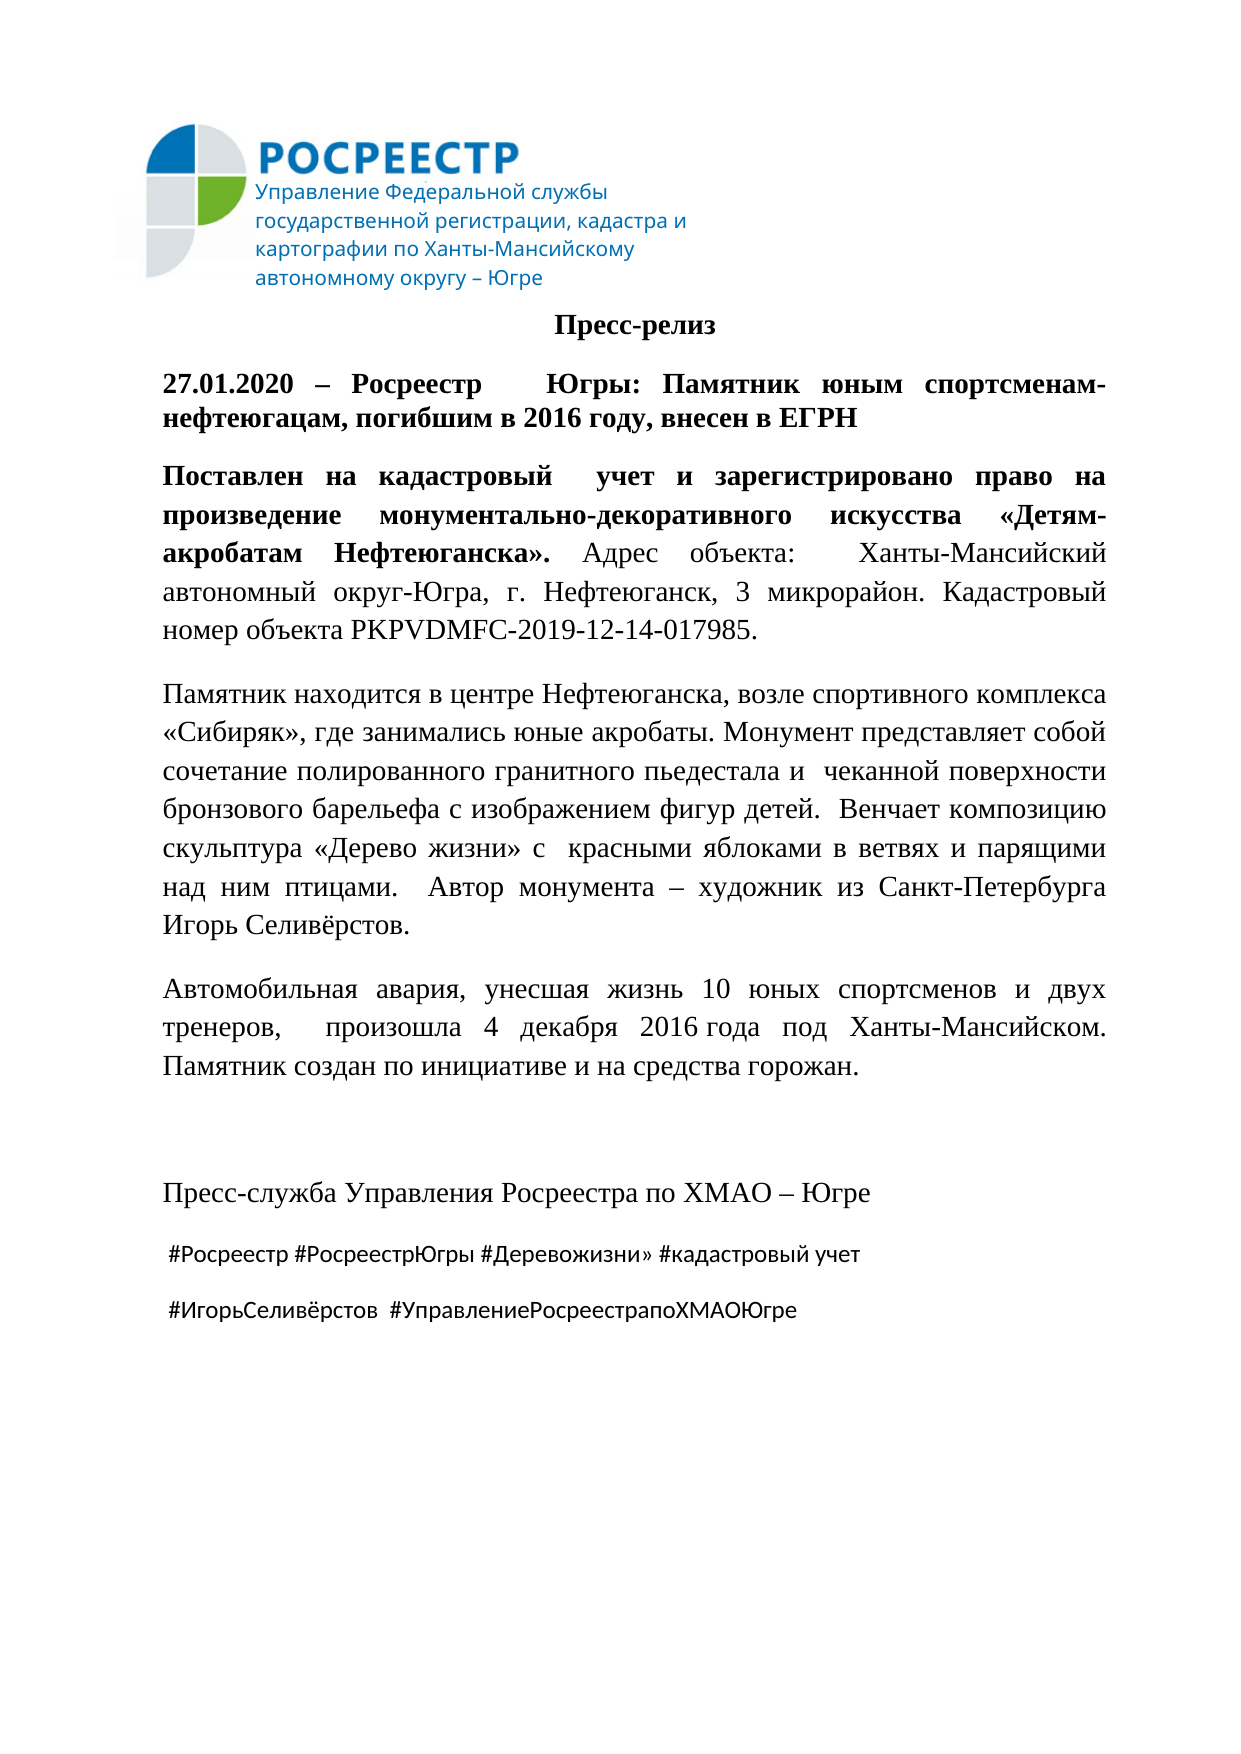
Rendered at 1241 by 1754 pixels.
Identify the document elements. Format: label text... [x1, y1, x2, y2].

text Пресс-релиз [162, 307, 1107, 340]
text 27.01.2020 – Росреестр Югры: Памятник юным спортсменам-нефтеюгацам, погибшим в 2016 году, внесен в ЕГРН [162, 366, 1107, 433]
text Автомобильная авария, унесшая жизнь 10 юных спортсменов и двух тренеров, произошла 4 декабря 2016 года под Ханты-Мансийском. Памятник создан по инициативе и на средства горожан. [162, 1026, 1107, 1081]
text #ИгорьСеливёрстов #УправлениеРосреестрапоХМАОЮгре [162, 1294, 1107, 1325]
text Поставлен на кадастровый учет и зарегистрировано право на произведение монументально-декоративного искусства «Детям-акробатам Нефтеюганска». Адрес объекта: Ханты-Мансийский автономный округ-Югра, г. Нефтеюганск, 3 микрорайон. Кадастровый номер объекта PKPVDMFC-2019-12-14-017985. [162, 458, 1107, 646]
text Пресс-служба Управления Росреестра по ХМАО – Югре [162, 1175, 1107, 1208]
text Автомобильная авария, унесшая жизнь 10 юных спортсменов и двух тренеров, произошла 4 декабря 2016 года под Ханты-Мансийском. Памятник создан по инициативе и на средства горожан. [162, 998, 1107, 1023]
text #Росреестр #РосреестрЮгры #Деревожизни» #кадастровый учет [162, 1238, 1107, 1269]
text Памятник находится в центре Нефтеюганска, возле спортивного комплекса «Сибиряк», где занимались юные акробаты. Монумент представляет собой сочетание полированного гранитного пьедестала и чеканной поверхности бронзового барельефа с изображением фигур детей. Венчает композицию скульптура «Дерево жизни» с красными яблоками в ветвях и парящими над ним птицами. Автор монумента – художник из Санкт-Петербурга Игорь Селивёрстов. [162, 676, 1107, 941]
picture [113, 117, 523, 296]
